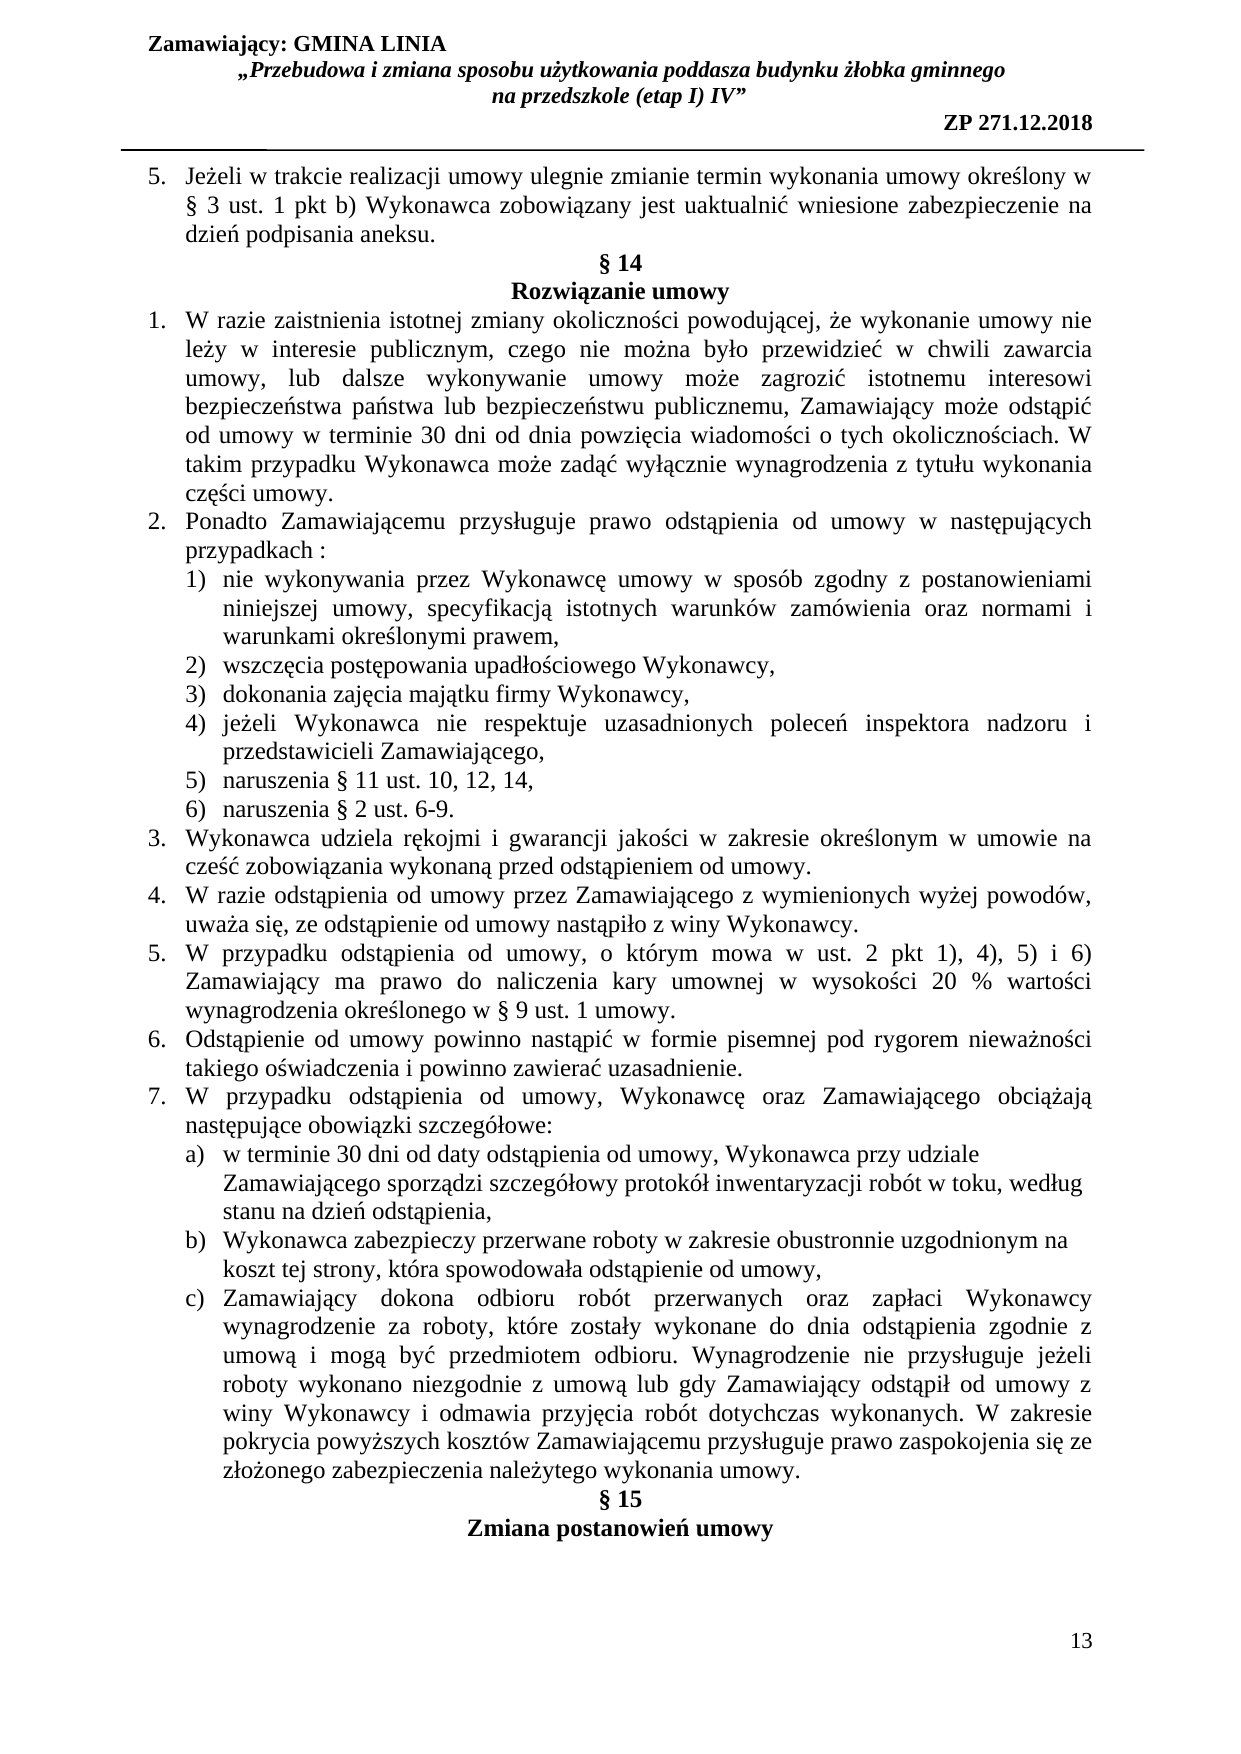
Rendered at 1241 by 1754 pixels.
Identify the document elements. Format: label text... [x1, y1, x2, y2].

list Odstąpienie od umowy powinno nastąpić w formie pisemnej pod rygorem nieważności takiego oświadczenia i powinno zawierać uzasadnienie. [148, 1024, 1093, 1081]
list w terminie 30 dni od daty odstąpienia od umowy, Wykonawca przy udziale Zamawiającego sporządzi szczegółowy protokół inwentaryzacji robót w toku, według stanu na dzień odstąpienia, [185, 1139, 1093, 1225]
list naruszenia § 2 ust. 6-9. [185, 794, 1093, 823]
text Zmiana postanowień umowy [148, 1513, 1093, 1541]
list nie wykonywania przez Wykonawcę umowy w sposób zgodny z postanowieniami niniejszej umowy, specyfikacją istotnych warunków zamówienia oraz normami i warunkami określonymi prawem, [185, 564, 1093, 650]
list W przypadku odstąpienia od umowy, o którym mowa w ust. 2 pkt 1), 4), 5) i 6) Zamawiający ma prawo do naliczenia kary umownej w wysokości 20 % wartości wynagrodzenia określonego w § 9 ust. 1 umowy. [148, 938, 1093, 1024]
list wszczęcia postępowania upadłościowego Wykonawcy, [185, 650, 1093, 679]
list naruszenia § 11 ust. 10, 12, 14, [185, 765, 1093, 794]
list Wykonawca udziela rękojmi i gwarancji jakości w zakresie określonym w umowie na cześć zobowiązania wykonaną przed odstąpieniem od umowy. [148, 823, 1093, 880]
list Ponadto Zamawiającemu przysługuje prawo odstąpienia od umowy w następujących przypadkach : [148, 506, 1093, 564]
list W przypadku odstąpienia od umowy, Wykonawcę oraz Zamawiającego obciążają następujące obowiązki szczegółowe: [148, 1081, 1093, 1139]
list Zamawiający dokona odbioru robót przerwanych oraz zapłaci Wykonawcy wynagrodzenie za roboty, które zostały wykonane do dnia odstąpienia zgodnie z umową i mogą być przedmiotem odbioru. Wynagrodzenie nie przysługuje jeżeli roboty wykonano niezgodnie z umową lub gdy Zamawiający odstąpił od umowy z winy Wykonawcy i odmawia przyjęcia robót dotychczas wykonanych. W zakresie pokrycia powyższych kosztów Zamawiającemu przysługuje prawo zaspokojenia się ze złożonego zabezpieczenia należytego wykonania umowy. [185, 1283, 1093, 1484]
list W razie zaistnienia istotnej zmiany okoliczności powodującej, że wykonanie umowy nie leży w interesie publicznym, czego nie można było przewidzieć w chwili zawarcia umowy, lub dalsze wykonywanie umowy może zagrozić istotnemu interesowi bezpieczeństwa państwa lub bezpieczeństwu publicznemu, Zamawiający może odstąpić od umowy w terminie 30 dni od dnia powzięcia wiadomości o tych okolicznościach. W takim przypadku Wykonawca może zadąć wyłącznie wynagrodzenia z tytułu wykonania części umowy. [148, 305, 1093, 506]
text Rozwiązanie umowy [148, 276, 1093, 305]
text § 15 [148, 1484, 1093, 1513]
list W razie odstąpienia od umowy przez Zamawiającego z wymienionych wyżej powodów, uważa się, ze odstąpienie od umowy nastąpiło z winy Wykonawcy. [148, 880, 1093, 938]
list Jeżeli w trakcie realizacji umowy ulegnie zmianie termin wykonania umowy określony w § 3 ust. 1 pkt b) Wykonawca zobowiązany jest uaktualnić wniesione zabezpieczenie na dzień podpisania aneksu. [148, 161, 1093, 248]
text § 14 [148, 248, 1093, 276]
list jeżeli Wykonawca nie respektuje uzasadnionych poleceń inspektora nadzoru i przedstawicieli Zamawiającego, [185, 708, 1093, 765]
list Wykonawca zabezpieczy przerwane roboty w zakresie obustronnie uzgodnionym na koszt tej strony, która spowodowała odstąpienie od umowy, [185, 1225, 1093, 1283]
list dokonania zajęcia majątku firmy Wykonawcy, [185, 679, 1093, 708]
